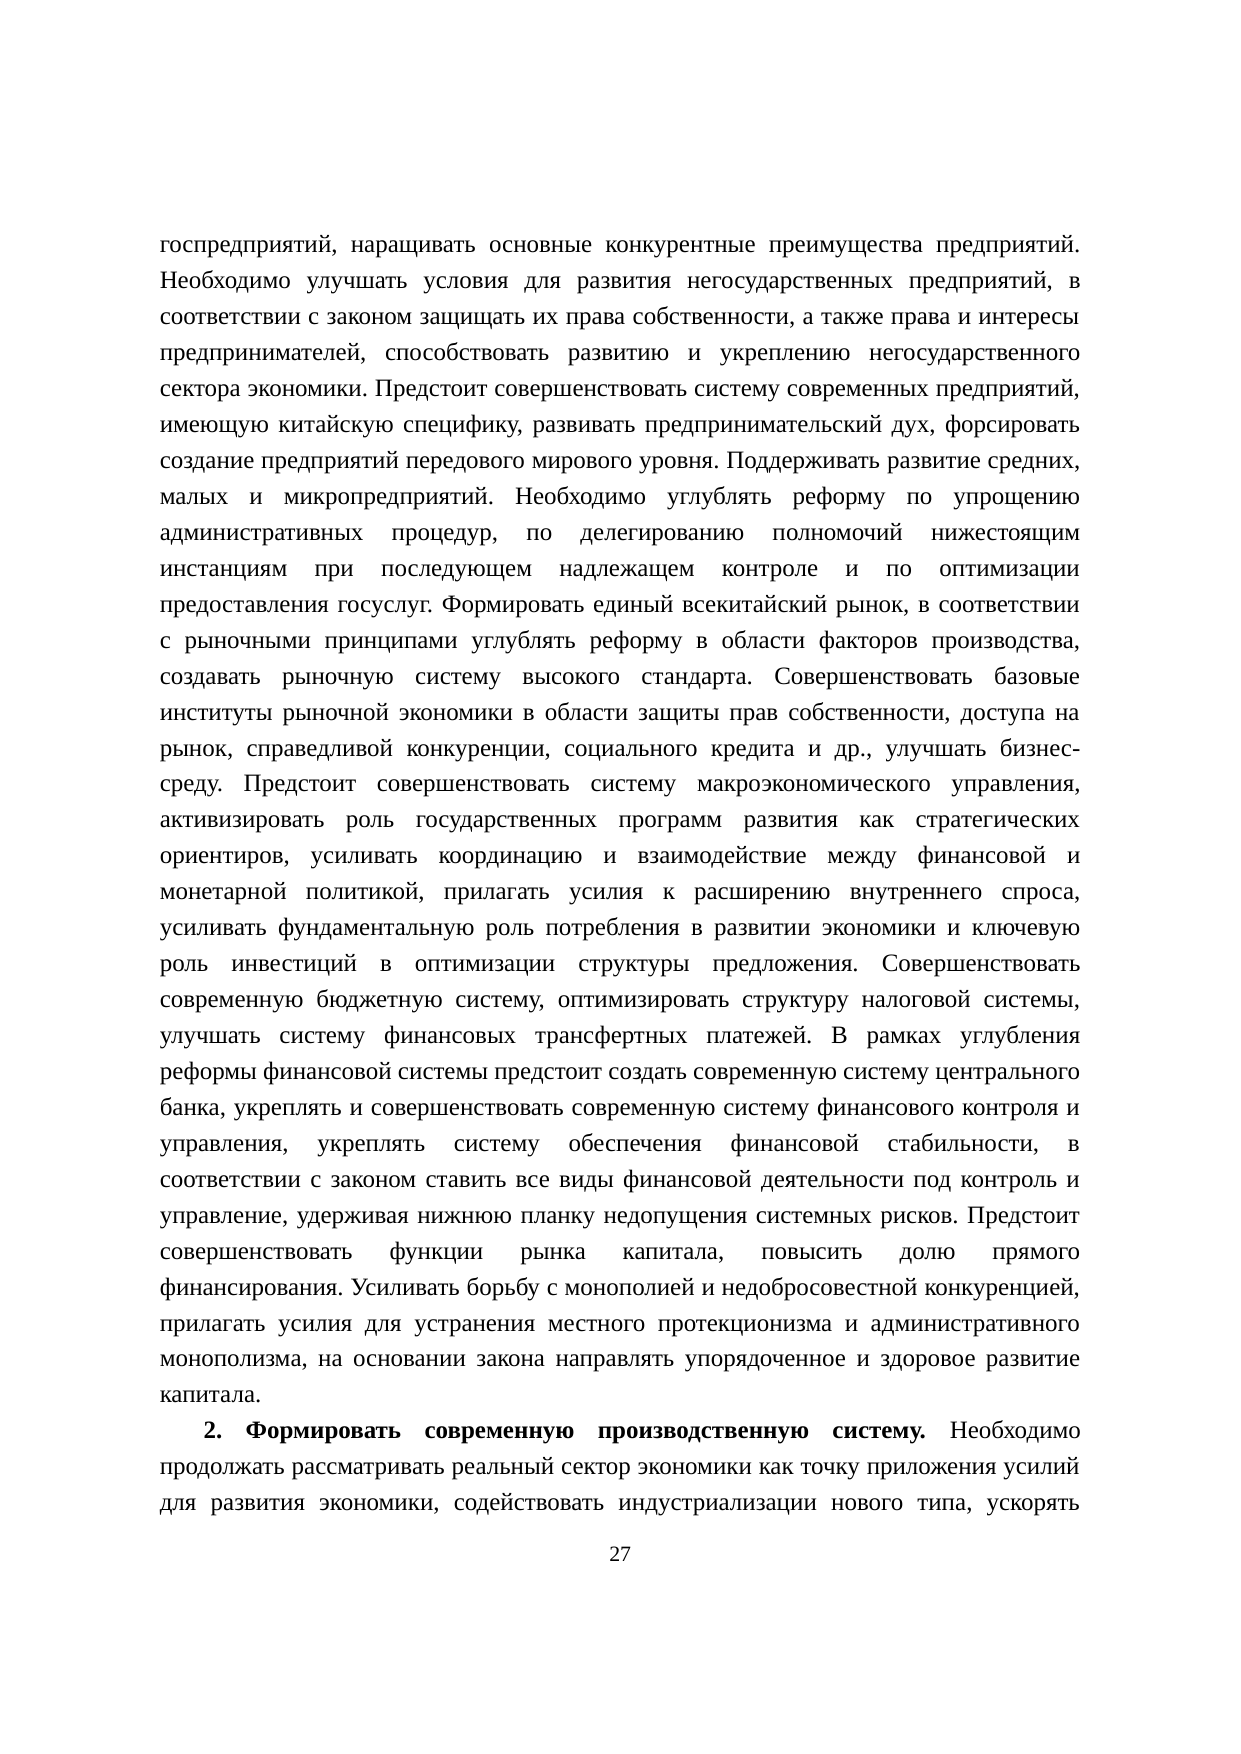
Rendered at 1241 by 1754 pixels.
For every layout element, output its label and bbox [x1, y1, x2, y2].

text [159, 1415, 1081, 1516]
text [159, 229, 1081, 1408]
